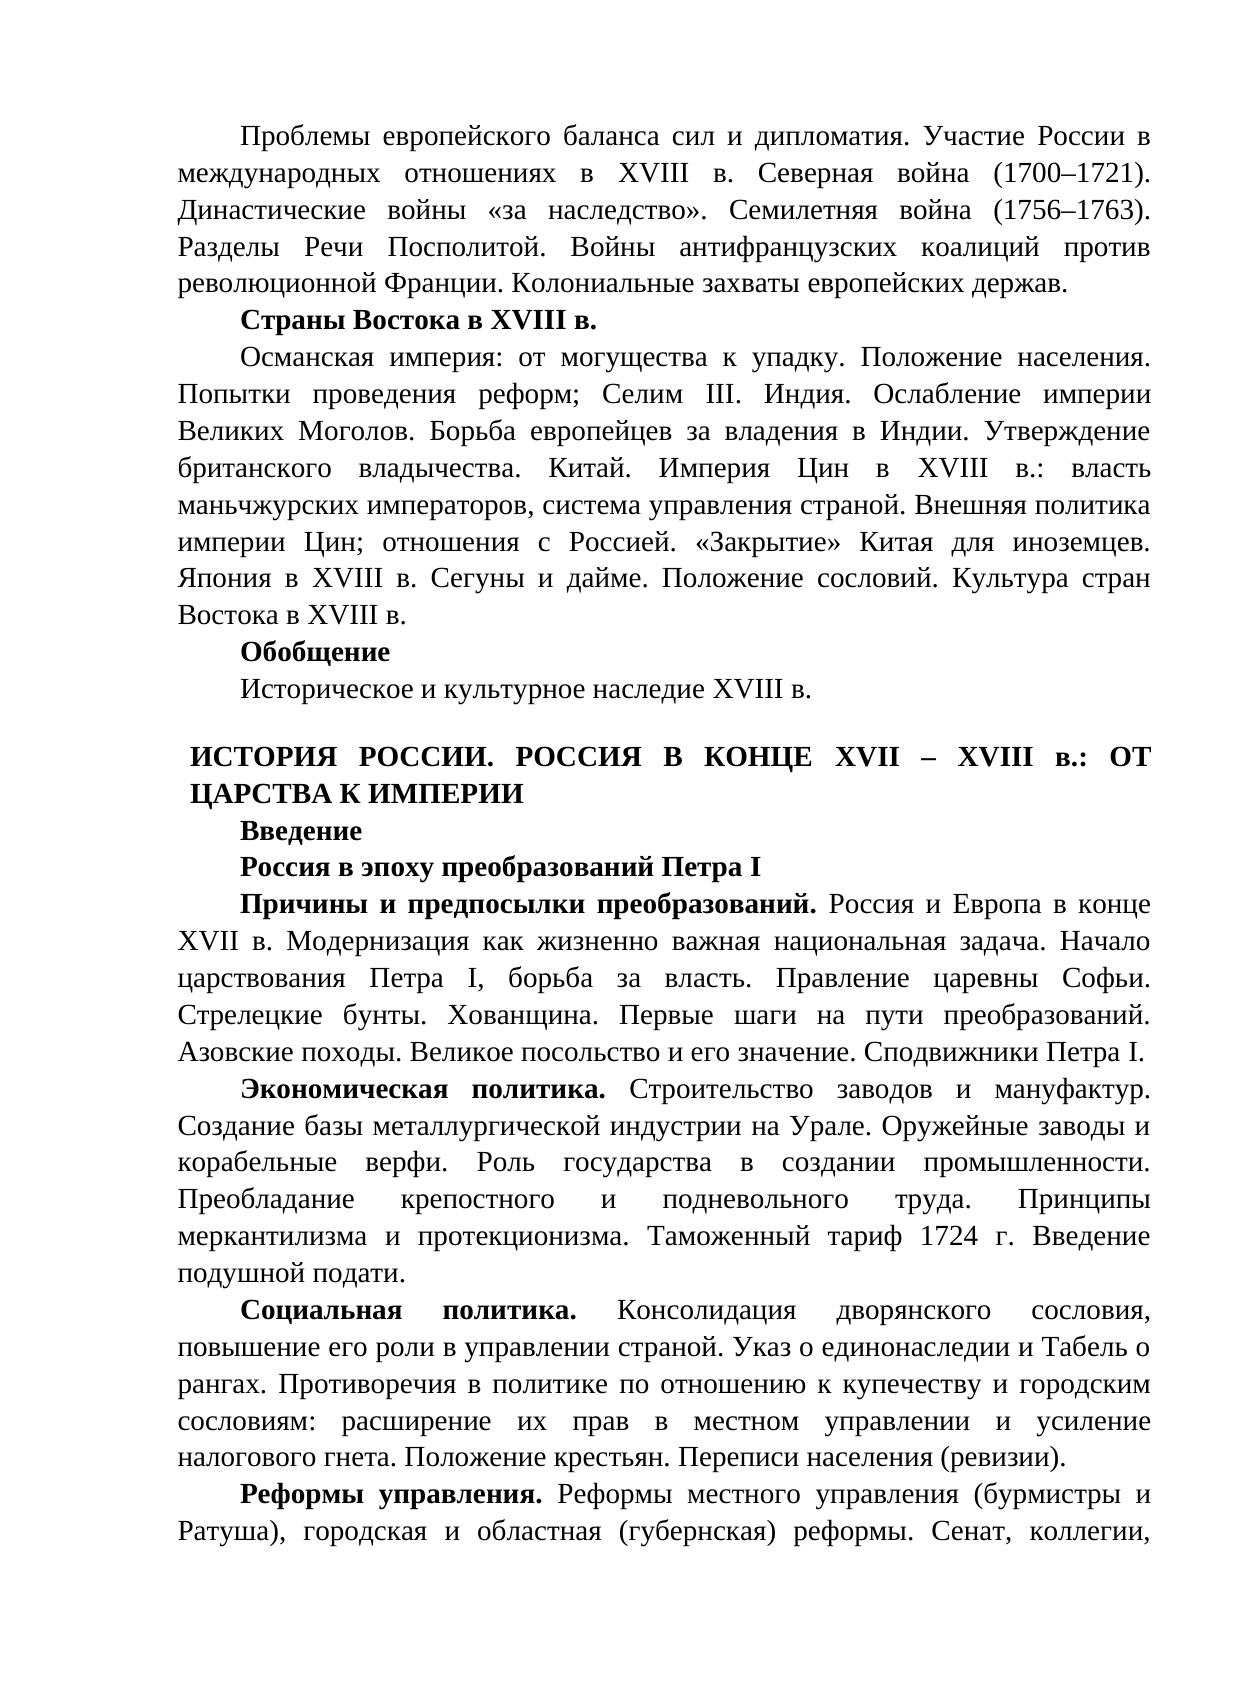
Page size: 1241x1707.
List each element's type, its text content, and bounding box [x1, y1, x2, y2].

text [177, 1476, 1152, 1547]
text Проблемы европейского баланса сил и дипломатия. Участие России в международных отношениях в XVIII в. Северная война (1700–1721). Династические войны «за наследство». Семилетняя война (1756–1763). Разделы Речи Посполитой. Войны антифранцузских коалиций против революционной Франции. Колониальные захваты европейских держав. [177, 118, 1152, 299]
text Введение [177, 813, 1152, 846]
text Социальная политика. Консолидация дворянского сословия, повышение его роли в управлении страной. Указ о единонаследии и Табель о рангах. Противоречия в политике по отношению к купечеству и городским сословиям: расширение их прав в местном управлении и усиление налогового гнета. Положение крестьян. Переписи населения (ревизии). [177, 1292, 1152, 1473]
text Экономическая политика. Строительство заводов и мануфактур. Создание базы металлургической индустрии на Урале. Оружейные заводы и корабельные верфи. Роль государства в создании промышленности. Преобладание крепостного и подневольного труда. Принципы меркантилизма и протекционизма. Таможенный тариф 1724 г. Введение подушной подати. [177, 1071, 1152, 1289]
text Историческое и культурное наследие XVIII в. [177, 671, 1152, 705]
text Россия в эпоху преобразований Петра I [177, 849, 1152, 883]
text ИСТОРИЯ РОССИИ. РОССИЯ В КОНЦЕ XVII – XVIII в.: ОТ ЦАРСТВА К ИМПЕРИИ [190, 739, 1152, 809]
text Османская империя: от могущества к упадку. Положение населения. Попытки проведения реформ; Селим III. Индия. Ослабление империи Великих Моголов. Борьба европейцев за владения в Индии. Утверждение британского владычества. Китай. Империя Цин в XVIII в.: власть маньчжурских императоров, система управления страной. Внешняя политика империи Цин; отношения с Россией. «Закрытие» Китая для иноземцев. Япония в XVIII в. Сегуны и дайме. Положение сословий. Культура стран Востока в XVIII в. [177, 339, 1152, 631]
text Причины и предпосылки преобразований. Россия и Европа в конце XVII в. Модернизация как жизненно важная национальная задача. Начало царствования Петра I, борьба за власть. Правление царевны Софьи. Стрелецкие бунты. Хованщина. Первые шаги на пути преобразований. Азовские походы. Великое посольство и его значение. Сподвижники Петра I. [177, 886, 1152, 1067]
text Обобщение [177, 634, 1152, 668]
text Страны Востока в XVIII в. [177, 302, 1152, 336]
